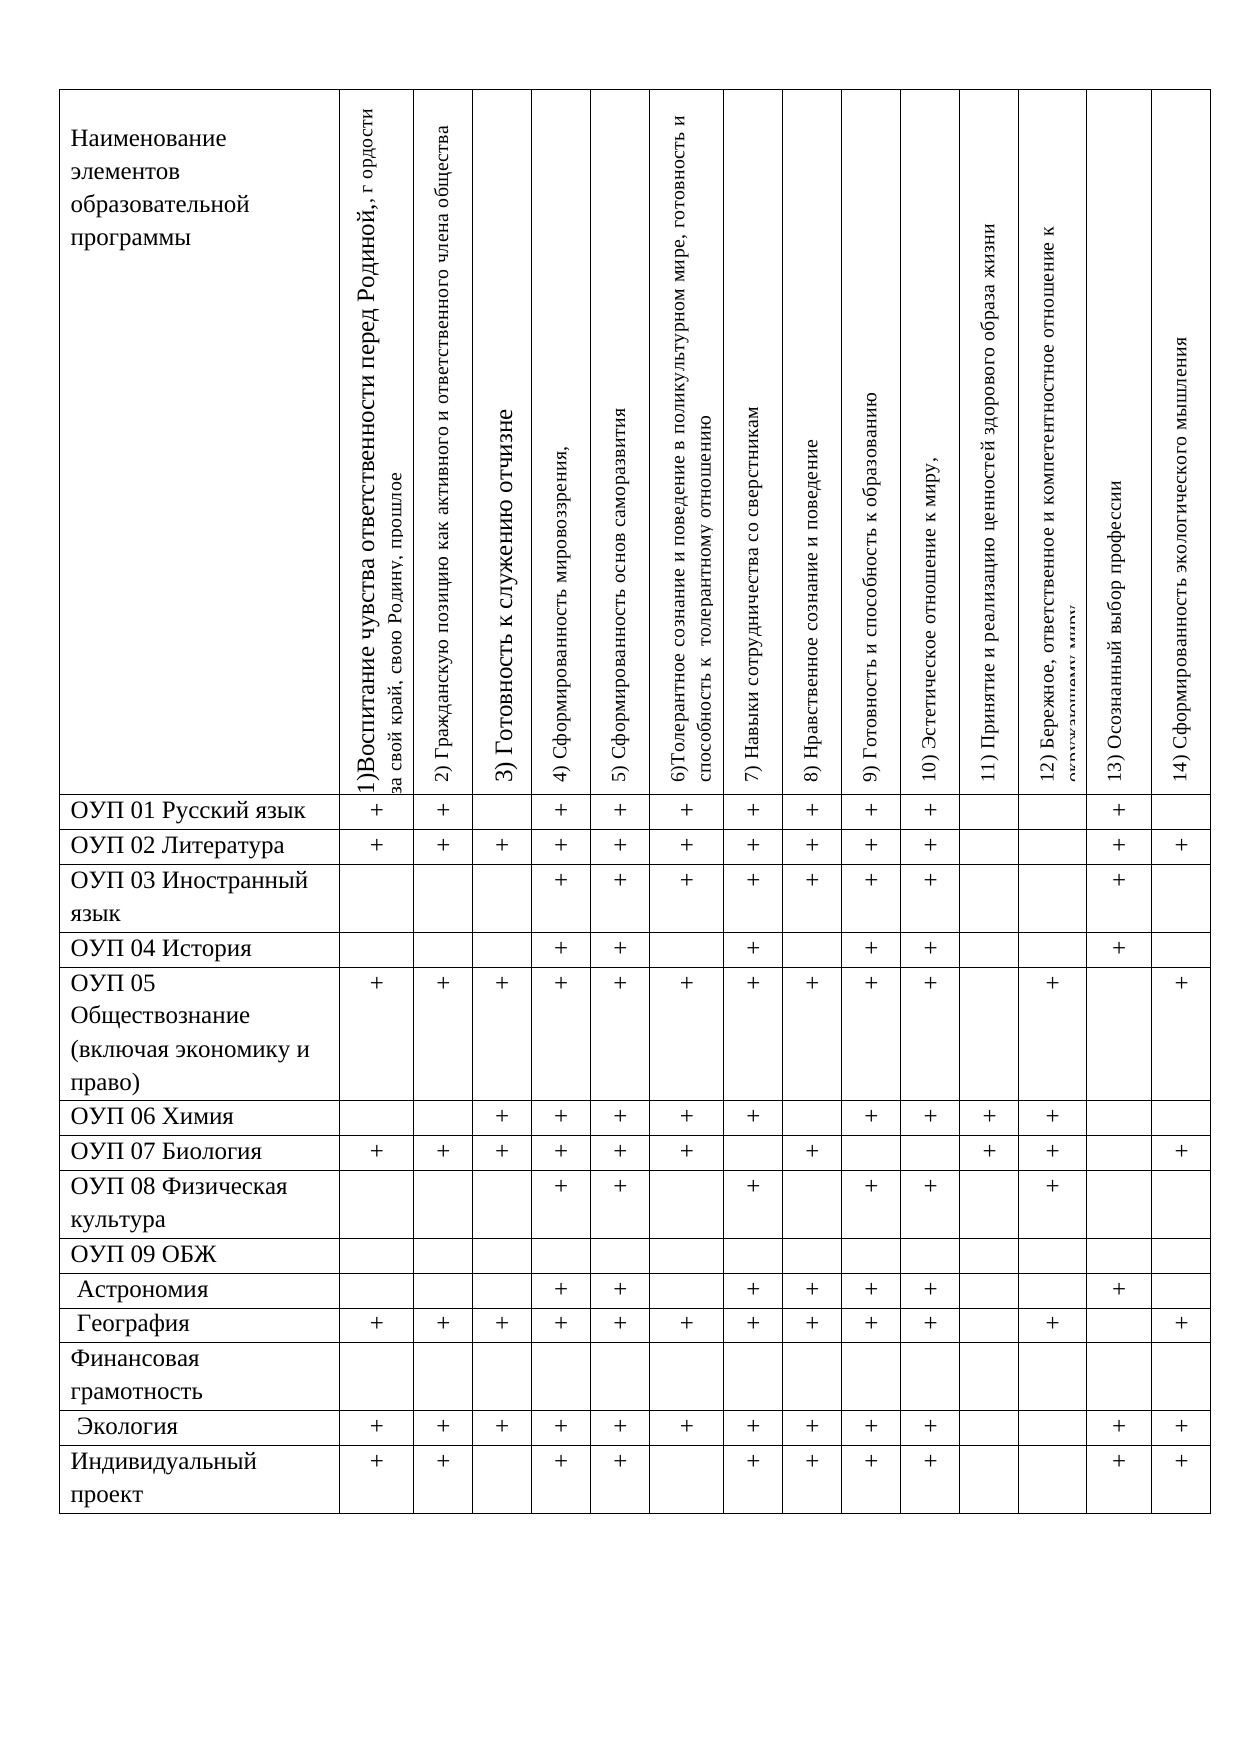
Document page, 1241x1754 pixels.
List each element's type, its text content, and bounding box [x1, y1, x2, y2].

table_cell + [724, 968, 782, 1100]
table_cell + [842, 933, 900, 967]
table_cell [340, 865, 413, 932]
table_cell + [1019, 1136, 1086, 1170]
table_cell + [340, 968, 413, 1100]
table_cell + [1152, 830, 1210, 864]
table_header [60, 90, 339, 794]
table_cell [1087, 968, 1151, 1100]
table_cell [414, 1274, 472, 1307]
table_cell + [842, 830, 900, 864]
table_cell + [842, 1101, 900, 1135]
table_cell [650, 933, 723, 967]
table_cell + [1019, 1309, 1086, 1342]
table_cell [340, 1343, 413, 1410]
table_cell [1152, 865, 1210, 932]
table_cell + [901, 1274, 959, 1307]
table_cell + [1019, 1171, 1086, 1238]
table_cell + [532, 1446, 590, 1513]
table_cell 11) Принятие и реализацию ценностей здорового образа жизни [960, 90, 1018, 794]
table_cell + [591, 1101, 649, 1135]
table_cell + [842, 1274, 900, 1307]
table_cell + [414, 1446, 472, 1513]
table_cell [960, 865, 1018, 932]
table_cell [960, 1343, 1018, 1410]
table_cell 9) Готовность и способность к образованию [842, 90, 900, 794]
table_cell [473, 865, 531, 932]
table_cell + [724, 795, 782, 829]
table_cell [960, 1411, 1018, 1445]
table_cell + [1087, 933, 1151, 967]
table_cell + [783, 795, 841, 829]
table_cell + [901, 1446, 959, 1513]
table_cell + [1152, 1411, 1210, 1445]
table_cell + [842, 1446, 900, 1513]
table_cell [783, 933, 841, 967]
table_cell + [842, 968, 900, 1100]
table_cell Индивидуальный проект [60, 1446, 339, 1513]
table_cell ОУП 07 Биология [60, 1136, 339, 1170]
table_cell + [724, 1446, 782, 1513]
table_cell + [901, 1101, 959, 1135]
table_cell + [473, 1309, 531, 1342]
table_cell [414, 933, 472, 967]
table_cell + [1019, 968, 1086, 1100]
table_cell [414, 1239, 472, 1273]
table_cell 12) Бережное, ответственное и компетентностное отношение к окружающему миру [1019, 90, 1086, 794]
table_cell 1)Воспитание чувства ответственности перед Родиной,, г ордости за свой край, свою Родину, прошлое ордости за свой край, свою Родину, прошл [340, 90, 413, 794]
table_cell + [414, 795, 472, 829]
table_cell [340, 933, 413, 967]
table_cell [340, 1274, 413, 1307]
table_cell [414, 1343, 472, 1410]
table_cell 10) Эстетическое отношение к миру, [901, 90, 959, 794]
table_cell + [650, 830, 723, 864]
table_cell [724, 1136, 782, 1170]
table_cell + [591, 1171, 649, 1238]
table_cell 3) Готовность к служению отчизне [473, 90, 531, 794]
table_cell + [724, 1171, 782, 1238]
table_cell [783, 1239, 841, 1273]
table_cell + [901, 1309, 959, 1342]
table_cell + [340, 1309, 413, 1342]
table_cell + [591, 1411, 649, 1445]
table_cell + [724, 865, 782, 932]
table_cell + [473, 830, 531, 864]
table_cell + [1087, 1411, 1151, 1445]
table_cell + [532, 865, 590, 932]
table_cell + [650, 968, 723, 1100]
table_cell + [532, 1101, 590, 1135]
table_cell + [532, 1136, 590, 1170]
table_cell + [901, 1411, 959, 1445]
table_cell [1087, 1239, 1151, 1273]
table_cell + [591, 1274, 649, 1307]
table_cell + [842, 1309, 900, 1342]
table_cell + [842, 1171, 900, 1238]
table_cell [960, 1309, 1018, 1342]
table_cell + [532, 1309, 590, 1342]
table_cell + [532, 933, 590, 967]
table_cell [650, 1171, 723, 1238]
table_cell + [724, 1101, 782, 1135]
table_cell 5) Сформированность основ саморазвития [591, 90, 649, 794]
table_cell [901, 1239, 959, 1273]
table_cell + [1087, 830, 1151, 864]
table_cell + [532, 1274, 590, 1307]
table_cell 7) Навыки сотрудничества со сверстникам [724, 90, 782, 794]
table_cell [414, 1171, 472, 1238]
table_cell + [901, 795, 959, 829]
table_cell [960, 933, 1018, 967]
table_cell + [901, 865, 959, 932]
table_cell + [842, 865, 900, 932]
table_cell [1152, 1239, 1210, 1273]
table_cell + [340, 795, 413, 829]
table_cell [1087, 1101, 1151, 1135]
table_cell [340, 1171, 413, 1238]
table_cell + [473, 1101, 531, 1135]
table_cell [473, 933, 531, 967]
table_cell [414, 1101, 472, 1135]
table_cell [901, 1343, 959, 1410]
table_cell ОУП 05 Обществознание (включая экономику и право) [60, 968, 339, 1100]
table_cell + [340, 1411, 413, 1445]
table_cell + [591, 968, 649, 1100]
table_cell [473, 1239, 531, 1273]
table_cell [1019, 865, 1086, 932]
table_cell + [650, 1101, 723, 1135]
table_cell + [901, 933, 959, 967]
table_cell + [591, 865, 649, 932]
table_cell [473, 795, 531, 829]
table_cell + [532, 1171, 590, 1238]
table_cell 6)Толерантное сознание и поведение в поликультурном мире, готовность и способность к толерантному отношению [650, 90, 723, 794]
table_cell + [591, 933, 649, 967]
table_cell + [783, 1136, 841, 1170]
table_cell [1152, 1274, 1210, 1307]
table_cell [960, 1274, 1018, 1307]
table_cell [473, 1274, 531, 1307]
table_cell [414, 865, 472, 932]
table_cell 13) Осознанный выбор профессии [1087, 90, 1151, 794]
table_cell + [1152, 1309, 1210, 1342]
table_cell + [473, 1411, 531, 1445]
table_cell [1152, 1101, 1210, 1135]
table_cell + [783, 865, 841, 932]
table_cell + [960, 1101, 1018, 1135]
table_cell 2) Гражданскую позицию как активного и ответственного члена общества [414, 90, 472, 794]
table_cell + [783, 1446, 841, 1513]
table_cell [1019, 1411, 1086, 1445]
table_cell + [591, 1309, 649, 1342]
table_cell [842, 1239, 900, 1273]
table_cell + [414, 1136, 472, 1170]
table_cell 8) Нравственное сознание и поведение [783, 90, 841, 794]
table_cell ОУП 09 ОБЖ [60, 1239, 339, 1273]
table_cell [1019, 1446, 1086, 1513]
table_cell [650, 1446, 723, 1513]
table_cell + [340, 830, 413, 864]
table_cell [1152, 1343, 1210, 1410]
table_cell Астрономия [60, 1274, 339, 1307]
table_cell + [414, 1411, 472, 1445]
table_cell [960, 795, 1018, 829]
table_cell [1087, 1309, 1151, 1342]
table_cell + [650, 1309, 723, 1342]
table_cell + [473, 968, 531, 1100]
table_cell [1019, 933, 1086, 967]
table_cell + [724, 1309, 782, 1342]
table_cell + [960, 1136, 1018, 1170]
table_cell [960, 1239, 1018, 1273]
table_cell ОУП 06 Химия [60, 1101, 339, 1135]
table_cell [724, 1343, 782, 1410]
table_cell [783, 1171, 841, 1238]
table_cell + [783, 1274, 841, 1307]
table_cell + [783, 1309, 841, 1342]
table_cell + [414, 830, 472, 864]
table_cell + [842, 795, 900, 829]
table_cell [650, 1239, 723, 1273]
table_cell Экология [60, 1411, 339, 1445]
table_cell + [1087, 1274, 1151, 1307]
table_cell 14) Сформированность экологического мышления [1152, 90, 1210, 794]
table_cell + [724, 1274, 782, 1307]
table_cell + [1019, 1101, 1086, 1135]
table_cell ОУП 03 Иностранный язык [60, 865, 339, 932]
table_cell [901, 1136, 959, 1170]
table_cell [1019, 830, 1086, 864]
table_cell [340, 1239, 413, 1273]
table_cell [724, 1239, 782, 1273]
table_cell + [724, 1411, 782, 1445]
table_cell + [591, 1446, 649, 1513]
table_cell 4) Сформированность мировоззрения, [532, 90, 590, 794]
table_cell + [650, 795, 723, 829]
table_cell [1019, 795, 1086, 829]
table_cell + [901, 1171, 959, 1238]
table_cell [650, 1274, 723, 1307]
table_cell + [724, 830, 782, 864]
table_cell + [1152, 968, 1210, 1100]
table_cell [1087, 1343, 1151, 1410]
table_cell [1152, 933, 1210, 967]
table_cell Финансовая грамотность [60, 1343, 339, 1410]
table_cell + [783, 830, 841, 864]
table_cell + [842, 1411, 900, 1445]
table_cell [960, 1171, 1018, 1238]
table_cell + [340, 1446, 413, 1513]
table_cell [842, 1136, 900, 1170]
table_cell [473, 1171, 531, 1238]
table_cell [1152, 795, 1210, 829]
table_cell + [532, 830, 590, 864]
table_cell + [1087, 865, 1151, 932]
table_cell + [414, 1309, 472, 1342]
table_cell География [60, 1309, 339, 1342]
table_cell + [783, 1411, 841, 1445]
table_cell [591, 1343, 649, 1410]
table_cell [783, 1343, 841, 1410]
table_cell [473, 1343, 531, 1410]
table_cell + [591, 795, 649, 829]
table_cell [1087, 1171, 1151, 1238]
table_cell [960, 968, 1018, 1100]
table_cell + [414, 968, 472, 1100]
table_cell + [901, 968, 959, 1100]
table_cell [1087, 1136, 1151, 1170]
table_cell [1019, 1343, 1086, 1410]
table_cell + [473, 1136, 531, 1170]
table_cell [532, 1239, 590, 1273]
table_cell [340, 1101, 413, 1135]
table_cell + [1087, 795, 1151, 829]
table_cell [1019, 1239, 1086, 1273]
table_cell + [650, 865, 723, 932]
table_cell [1019, 1274, 1086, 1307]
table_cell [650, 1343, 723, 1410]
table_cell + [591, 830, 649, 864]
table_cell + [724, 933, 782, 967]
table_cell ОУП 01 Русский язык [60, 795, 339, 829]
table_cell [960, 1446, 1018, 1513]
table_cell [591, 1239, 649, 1273]
table_cell + [1087, 1446, 1151, 1513]
table_cell [960, 830, 1018, 864]
table_cell ОУП 02 Литература [60, 830, 339, 864]
table_cell + [650, 1136, 723, 1170]
table_cell ОУП 04 История [60, 933, 339, 967]
table_cell [842, 1343, 900, 1410]
table_cell [473, 1446, 531, 1513]
table_cell + [1152, 1446, 1210, 1513]
table_cell [1152, 1171, 1210, 1238]
table_cell [783, 1101, 841, 1135]
table_cell + [650, 1411, 723, 1445]
table_cell + [532, 795, 590, 829]
table_cell ОУП 08 Физическая культура [60, 1171, 339, 1238]
table_cell + [340, 1136, 413, 1170]
table_cell + [532, 1411, 590, 1445]
table_cell + [901, 830, 959, 864]
table_cell + [591, 1136, 649, 1170]
table_cell + [532, 968, 590, 1100]
table_cell + [1152, 1136, 1210, 1170]
table_cell + [783, 968, 841, 1100]
table_cell [532, 1343, 590, 1410]
